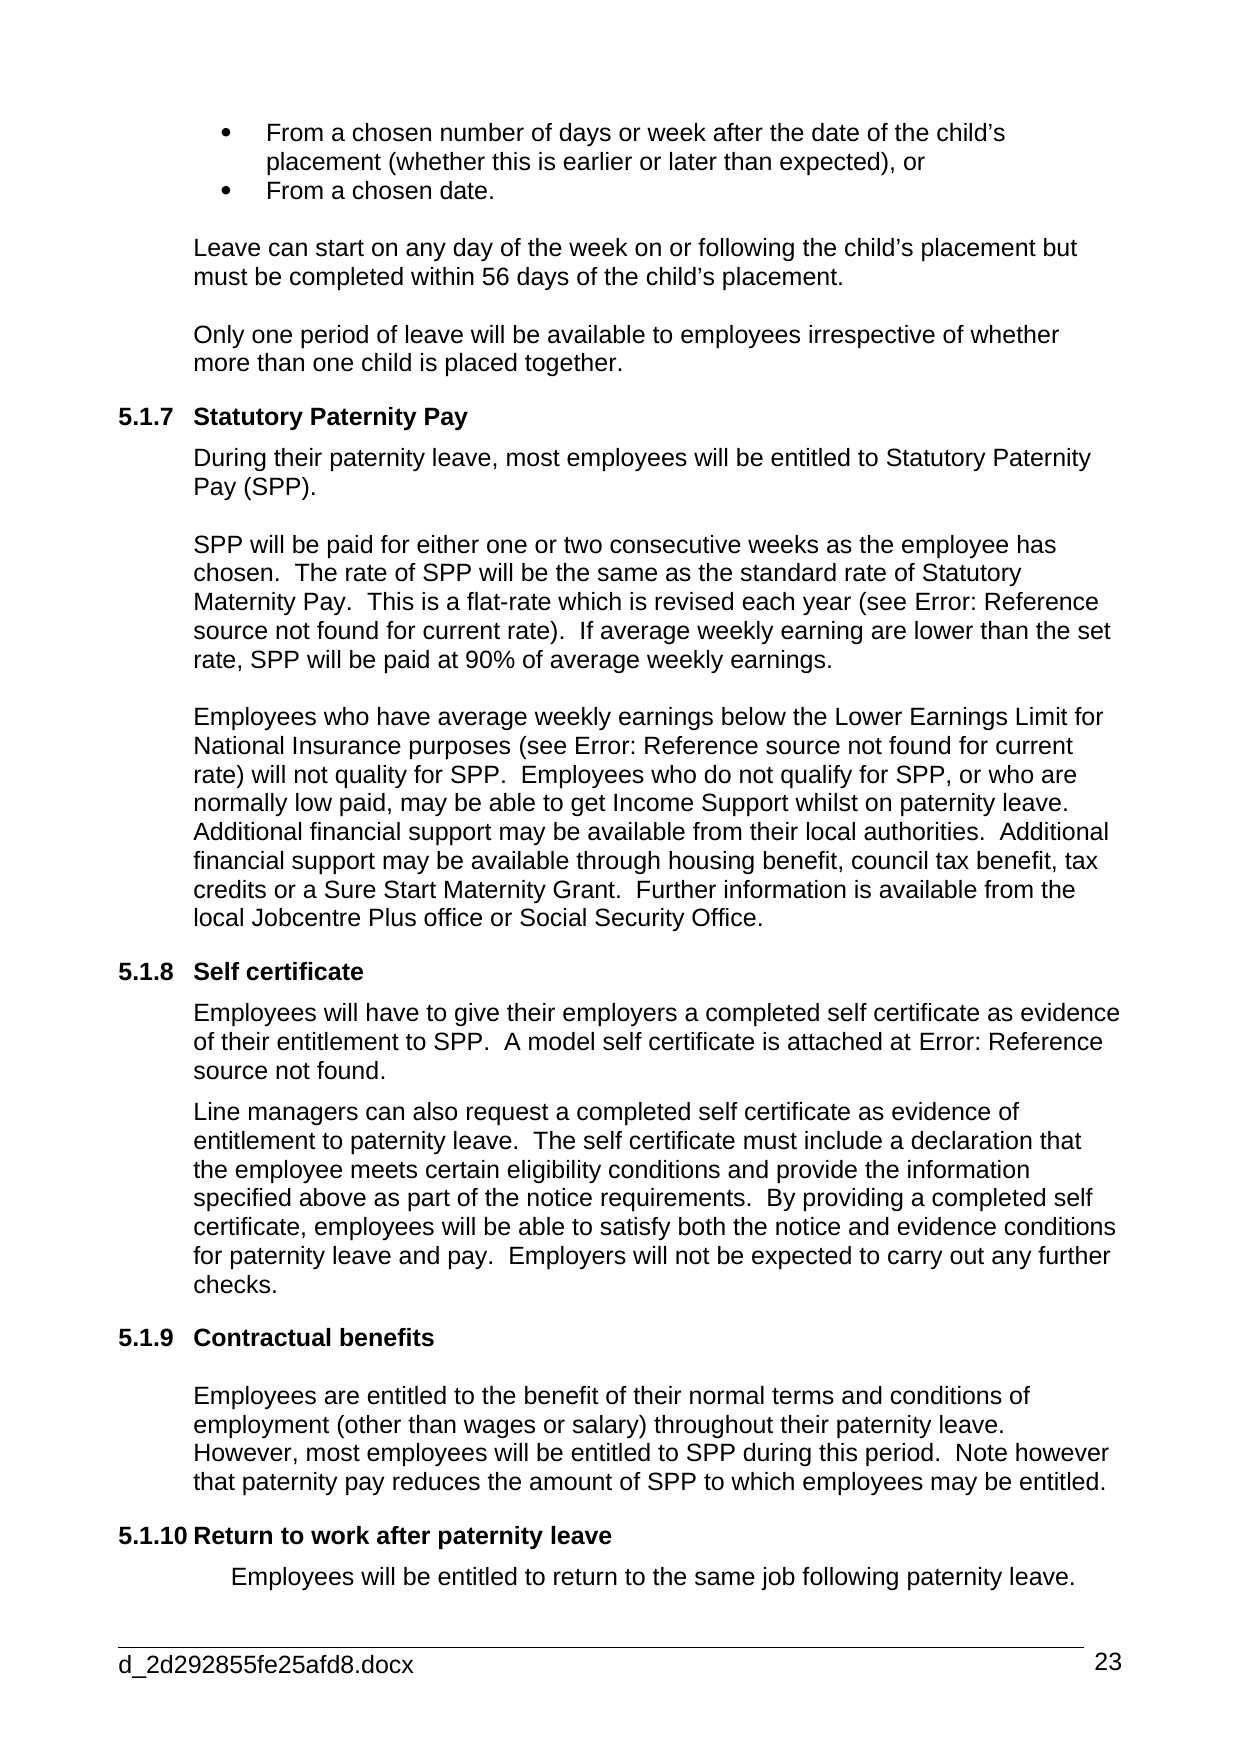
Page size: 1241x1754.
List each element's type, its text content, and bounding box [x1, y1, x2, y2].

subtitle Statutory Paternity Pay [118, 402, 1122, 431]
text Employees who have average weekly earnings below the Lower Earnings Limit for National Insurance purposes (see Appendix 4 for current rate) will not quality for SPP. Employees who do not qualify for SPP, or who are normally low paid, may be able to get Income Support whilst on paternity leave. Additional financial support may be available from their local authorities. Additional financial support may be available through housing benefit, council tax benefit, tax credits or a Sure Start Maternity Grant. Further information is available from the local Jobcentre Plus office or Social Security Office. [193, 702, 1122, 932]
list From a chosen date. [222, 176, 1122, 204]
subtitle Return to work after paternity leave [118, 1521, 1122, 1549]
text During their paternity leave, most employees will be entitled to Statutory Paternity Pay (SPP). [193, 443, 1122, 501]
text Line managers can also request a completed self certificate as evidence of entitlement to paternity leave. The self certificate must include a declaration that the employee meets certain eligibility conditions and provide the information specified above as part of the notice requirements. By providing a completed self certificate, employees will be able to satisfy both the notice and evidence conditions for paternity leave and pay. Employers will not be expected to carry out any further checks. [193, 1097, 1122, 1298]
text SPP will be paid for either one or two consecutive weeks as the employee has chosen. The rate of SPP will be the same as the standard rate of Statutory Maternity Pay. This is a flat-rate which is revised each year (see Appendix 4 for current rate). If average weekly earning are lower than the set rate, SPP will be paid at 90% of average weekly earnings. [193, 529, 1122, 673]
list From a chosen number of days or week after the date of the child’s placement (whether this is earlier or later than expected), or [222, 118, 1122, 176]
text Employees are entitled to the benefit of their normal terms and conditions of employment (other than wages or salary) throughout their paternity leave. However, most employees will be entitled to SPP during this period. Note however that paternity pay reduces the amount of SPP to which employees may be entitled. [193, 1381, 1122, 1496]
text Employees will be entitled to return to the same job following paternity leave. [231, 1562, 1122, 1591]
subtitle Self certificate [118, 957, 1122, 986]
text Leave can start on any day of the week on or following the child’s placement but must be completed within 56 days of the child’s placement. [193, 233, 1122, 291]
text Only one period of leave will be available to employees irrespective of whether more than one child is placed together. [193, 319, 1122, 377]
subtitle Contractual benefits [118, 1323, 1122, 1352]
